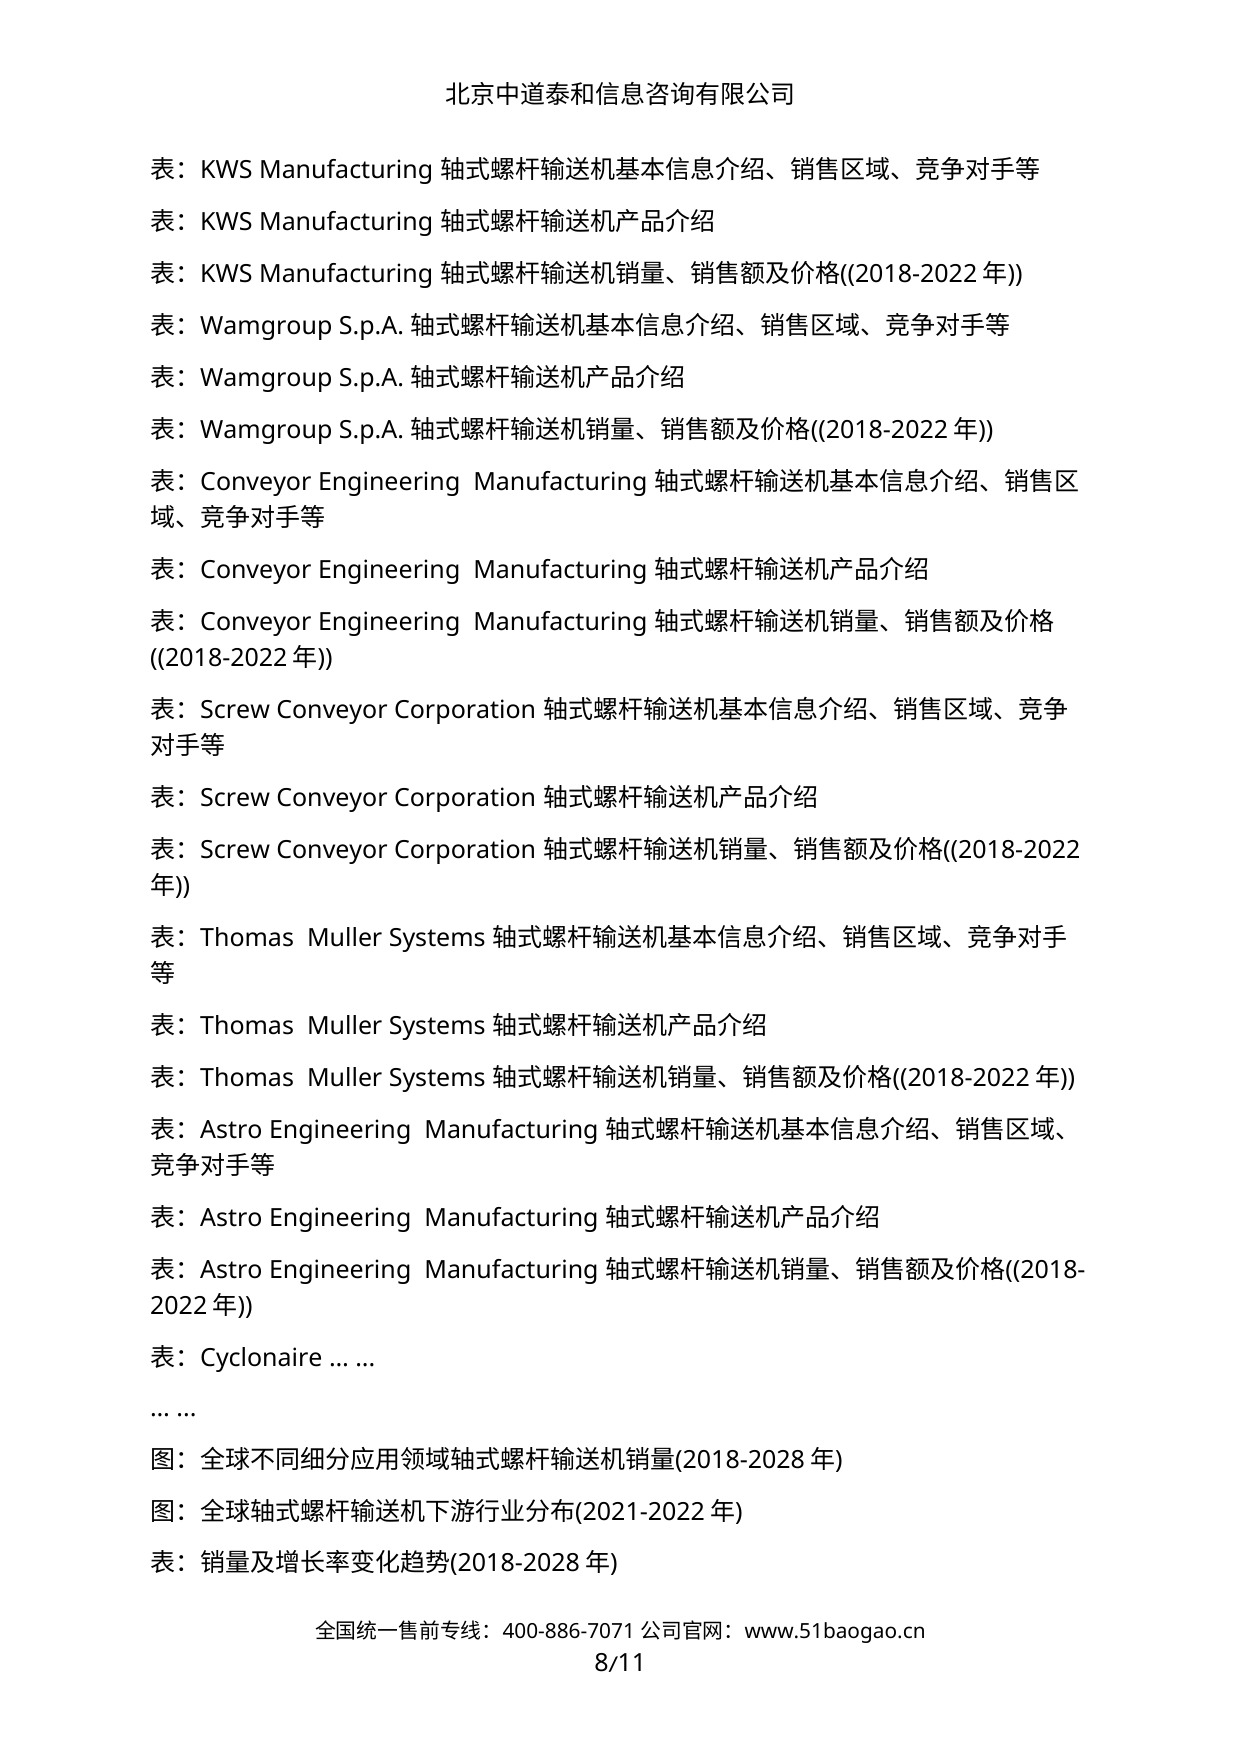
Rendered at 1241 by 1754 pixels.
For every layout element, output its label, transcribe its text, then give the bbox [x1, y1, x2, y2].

text 表：Wamgroup S.p.A. 轴式螺杆输送机基本信息介绍、销售区域、竞争对手等 [150, 306, 1090, 342]
text 表：Astro Engineering Manufacturing 轴式螺杆输送机基本信息介绍、销售区域、竞争对手等 [150, 1109, 1090, 1182]
text 表：Cyclonaire … ... [150, 1337, 1090, 1374]
text 表：Thomas Muller Systems 轴式螺杆输送机销量、销售额及价格((2018-2022年)) [150, 1057, 1090, 1094]
text 表：KWS Manufacturing 轴式螺杆输送机销量、销售额及价格((2018-2022年)) [150, 254, 1090, 290]
text 表：Astro Engineering Manufacturing 轴式螺杆输送机销量、销售额及价格((2018-2022年)) [150, 1249, 1090, 1322]
text 图：全球不同细分应用领域轴式螺杆输送机销量(2018-2028年) [150, 1439, 1090, 1475]
text 表：Wamgroup S.p.A. 轴式螺杆输送机销量、销售额及价格((2018-2022年)) [150, 409, 1090, 446]
text 表：Thomas Muller Systems 轴式螺杆输送机基本信息介绍、销售区域、竞争对手等 [150, 917, 1090, 990]
text 表：销量及增长率变化趋势(2018-2028年) [150, 1543, 1090, 1579]
text … ... [150, 1389, 1090, 1423]
text 表：Conveyor Engineering Manufacturing 轴式螺杆输送机基本信息介绍、销售区域、竞争对手等 [150, 461, 1090, 534]
text 表：Conveyor Engineering Manufacturing 轴式螺杆输送机产品介绍 [150, 549, 1090, 586]
text 表：Thomas Muller Systems 轴式螺杆输送机产品介绍 [150, 1006, 1090, 1042]
text 表：Screw Conveyor Corporation 轴式螺杆输送机产品介绍 [150, 777, 1090, 814]
text 表：Astro Engineering Manufacturing 轴式螺杆输送机产品介绍 [150, 1197, 1090, 1234]
text 表：Screw Conveyor Corporation 轴式螺杆输送机基本信息介绍、销售区域、竞争对手等 [150, 689, 1090, 762]
text 图：全球轴式螺杆输送机下游行业分布(2021-2022年) [150, 1491, 1090, 1527]
text 表：KWS Manufacturing 轴式螺杆输送机产品介绍 [150, 202, 1090, 238]
text 表：Conveyor Engineering Manufacturing 轴式螺杆输送机销量、销售额及价格((2018-2022年)) [150, 601, 1090, 674]
text 表：Wamgroup S.p.A. 轴式螺杆输送机产品介绍 [150, 357, 1090, 394]
text 表：KWS Manufacturing 轴式螺杆输送机基本信息介绍、销售区域、竞争对手等 [150, 150, 1090, 186]
text 表：Screw Conveyor Corporation 轴式螺杆输送机销量、销售额及价格((2018-2022年)) [150, 829, 1090, 902]
